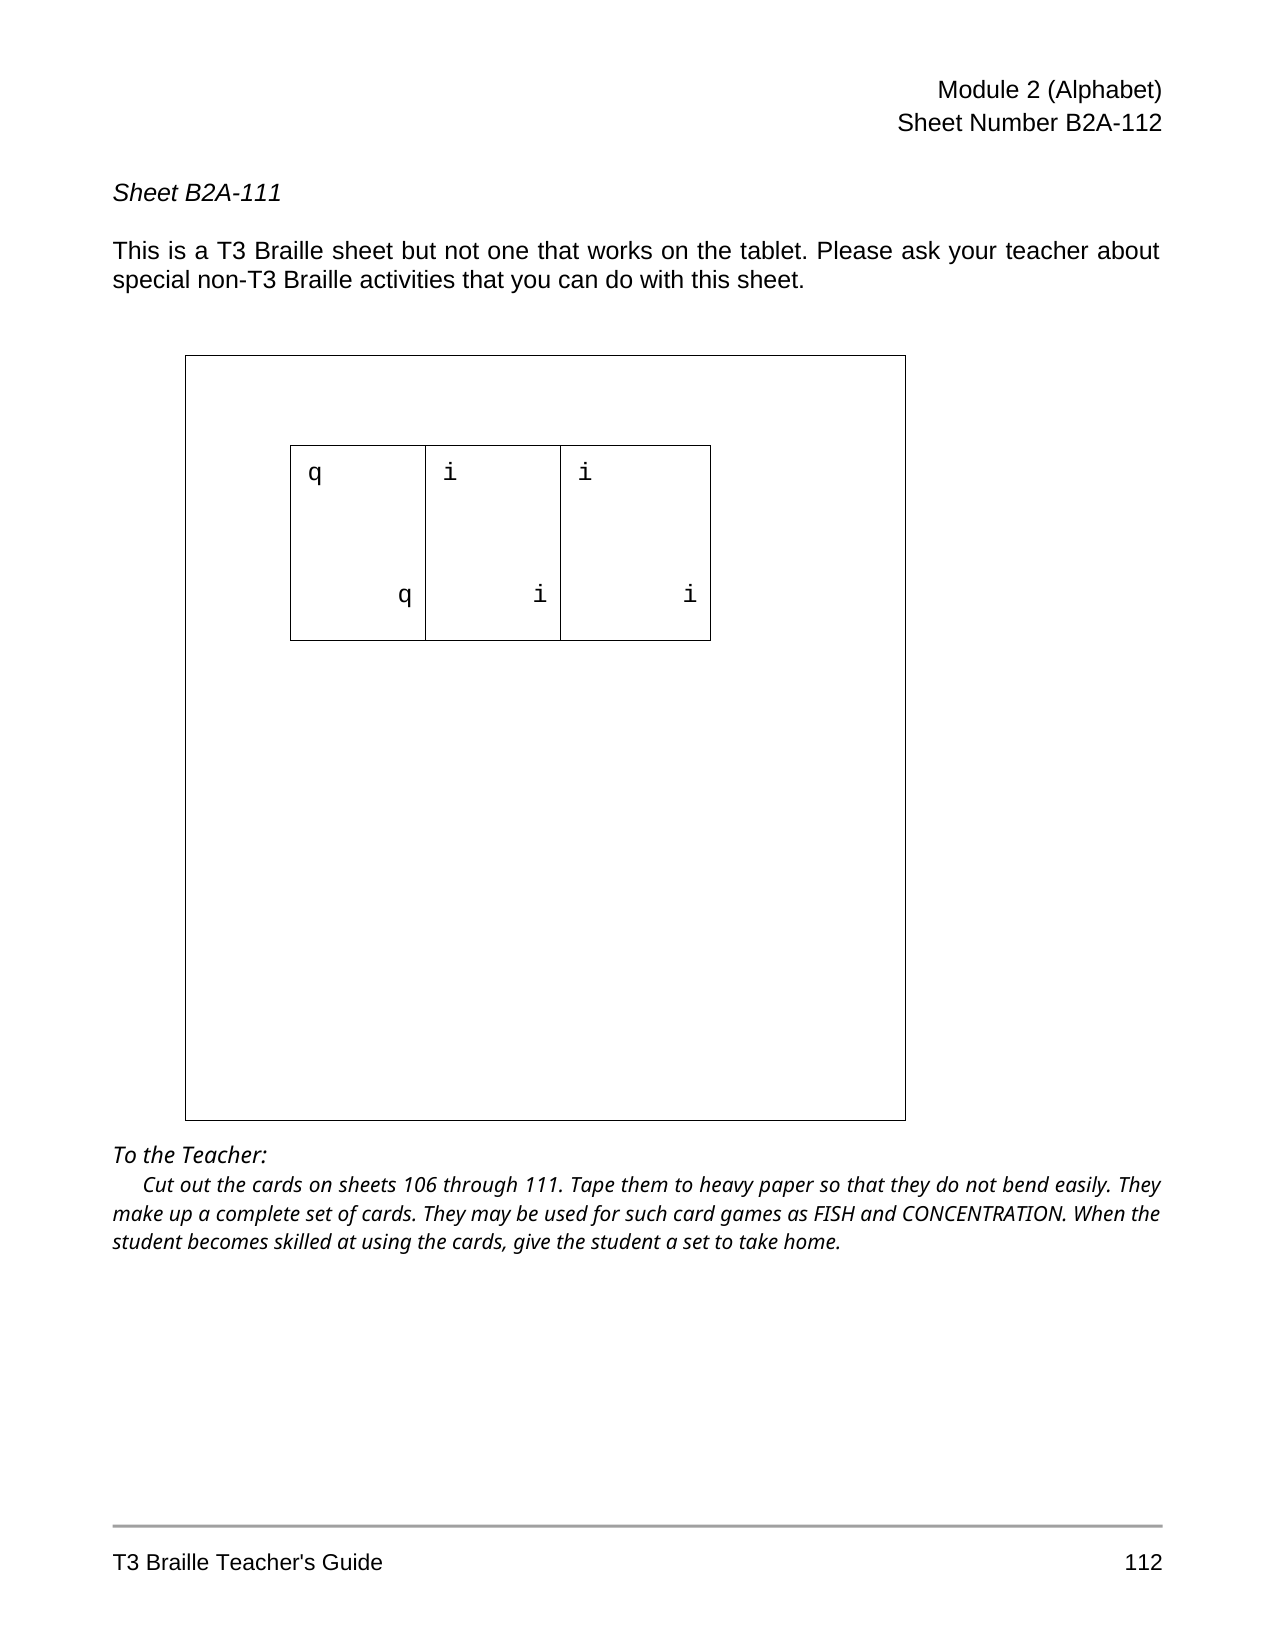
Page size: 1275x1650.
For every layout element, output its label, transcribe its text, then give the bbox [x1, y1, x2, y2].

text This is a T3 Braille sheet but not one that works on the tablet. Please ask your teacher about special non-T3 Braille activities that you can do with this sheet. [112, 236, 1162, 293]
text q i i [561, 582, 1162, 610]
subtitle Sheet B2A-111 [112, 178, 1162, 207]
text q i i [426, 582, 560, 610]
text q i i [262, 582, 425, 610]
text To the Teacher: [112, 1139, 1162, 1171]
text q i i [561, 459, 1162, 487]
text q i i [262, 459, 425, 487]
text q i i [426, 459, 560, 487]
text Cut out the cards on sheets 106 through 111. Tape them to heavy paper so that they do not bend easily. They make up a complete set of cards. They may be used for such card games as FISH and CONCENTRATION. When the student becomes skilled at using the cards, give the student a set to take home. [112, 1171, 1162, 1256]
